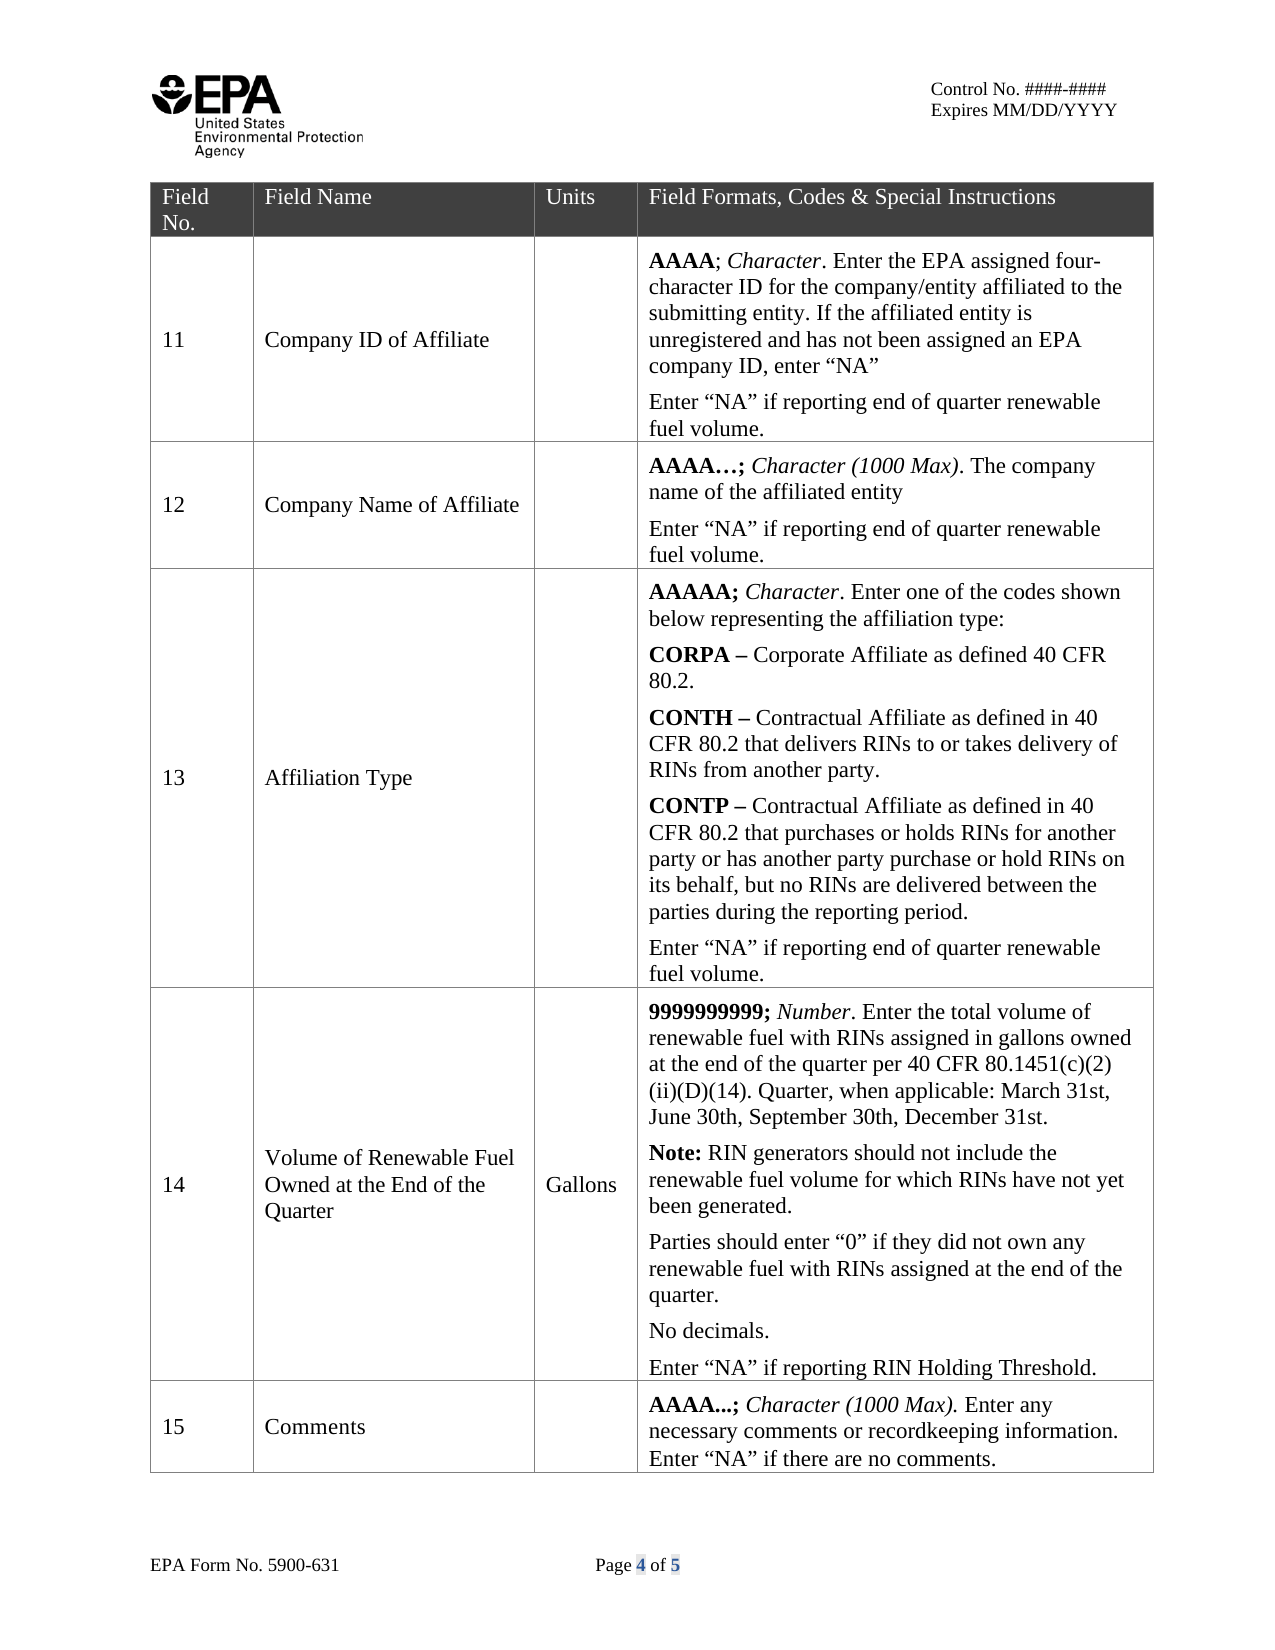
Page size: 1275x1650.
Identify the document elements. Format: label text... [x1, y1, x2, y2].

table_cell Volume of Renewable Fuel Owned at the End of the Quarter [254, 988, 534, 1380]
table_cell 9999999999; Number. Enter the total volume of renewable fuel with RINs assigned in gallons owned at the end of the quarter per 40 CFR 80.1451(c)(2)(ii)(D)(14). Quarter, when applicable: March 31st, June 30th, September 30th, December 31st. Note: RIN generators should not include the renewable fuel volume for which RINs have not yet been generated. Parties should enter “0” if they did not own any renewable fuel with RINs assigned at the end of the quarter. No decimals. Enter “NA” if reporting RIN Holding Threshold. [638, 988, 1153, 1380]
table_cell Comments [254, 1381, 534, 1472]
table_cell [535, 1381, 637, 1472]
table_header Field Name [254, 183, 534, 236]
table_cell 12 [151, 442, 253, 567]
table_cell [535, 442, 637, 567]
table_cell [535, 237, 637, 441]
table_header Units [535, 183, 637, 236]
table_cell Company ID of Affiliate [254, 237, 534, 441]
table_cell Company Name of Affiliate [254, 442, 534, 567]
table_cell AAAA...; Character (1000 Max). Enter any necessary comments or recordkeeping information. Enter “NA” if there are no comments. [638, 1381, 1153, 1472]
table_cell [535, 569, 637, 987]
table_cell Gallons [535, 988, 637, 1380]
table_header Field No. [151, 183, 253, 236]
table_cell AAAA; Character. Enter the EPA assigned four-character ID for the company/entity affiliated to the submitting entity. If the affiliated entity is unregistered and has not been assigned an EPA company ID, enter “NA” Enter “NA” if reporting end of quarter renewable fuel volume. [638, 237, 1153, 441]
table_cell AAAAA; Character. Enter one of the codes shown below representing the affiliation type: CORPA – Corporate Affiliate as defined 40 CFR 80.2. CONTH – Contractual Affiliate as defined in 40 CFR 80.2 that delivers RINs to or takes delivery of RINs from another party. CONTP – Contractual Affiliate as defined in 40 CFR 80.2 that purchases or holds RINs for another party or has another party purchase or hold RINs on its behalf, but no RINs are delivered between the parties during the reporting period. Enter “NA” if reporting end of quarter renewable fuel volume. [638, 569, 1153, 987]
table_cell 15 [151, 1381, 253, 1472]
table_header Field Formats, Codes & Special Instructions [638, 183, 1153, 236]
table_cell AAAA…; Character (1000 Max). The company name of the affiliated entity Enter “NA” if reporting end of quarter renewable fuel volume. [638, 442, 1153, 567]
table_cell Affiliation Type [254, 569, 534, 987]
table_cell 11 [151, 237, 253, 441]
table_cell 13 [151, 569, 253, 987]
table_cell 14 [151, 988, 253, 1380]
picture [152, 75, 363, 158]
